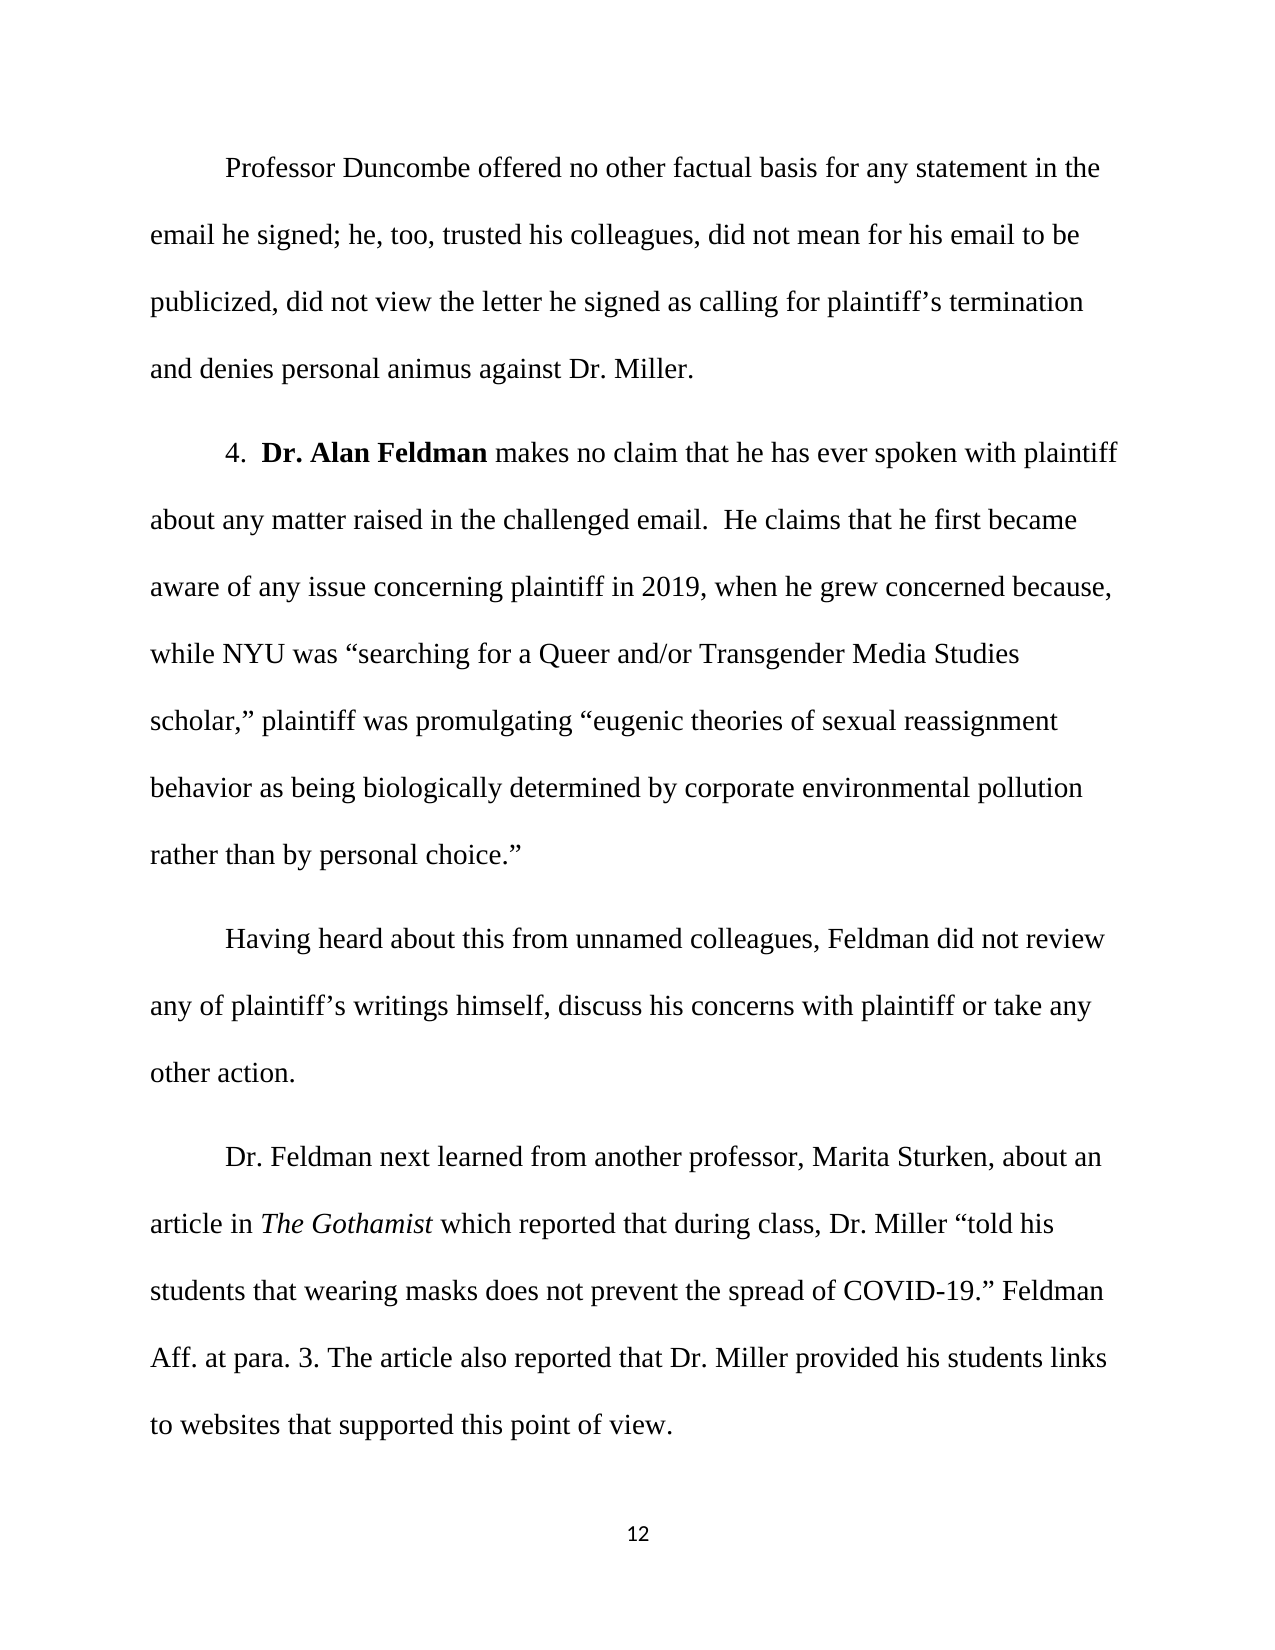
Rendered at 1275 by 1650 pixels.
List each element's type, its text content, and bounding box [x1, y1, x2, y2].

text Professor Duncombe offered no other factual basis for any statement in the email he signed; he, too, trusted his colleagues, did not mean for his email to be publicized, did not view the letter he signed as calling for plaintiff’s termination and denies personal animus against Dr. Miller. [150, 150, 1125, 385]
text Dr. Feldman next learned from another professor, Marita Sturken, about an article in The Gothamist which reported that during class, Dr. Miller “told his students that wearing masks does not prevent the spread of COVID-19.” Feldman Aff. at para. 3. The article also reported that Dr. Miller provided his students links to websites that supported this point of view. [150, 1139, 1125, 1441]
text 4. Dr. Alan Feldman makes no claim that he has ever spoken with plaintiff about any matter raised in the challenged email. He claims that he first became aware of any issue concerning plaintiff in 2019, when he grew concerned because, while NYU was “searching for a Queer and/or Transgender Media Studies scholar,” plaintiff was promulgating “eugenic theories of sexual reassignment behavior as being biologically determined by corporate environmental pollution rather than by personal choice.” [150, 435, 1125, 871]
text Having heard about this from unnamed colleagues, Feldman did not review any of plaintiff’s writings himself, discuss his concerns with plaintiff or take any other action. [150, 921, 1125, 1089]
